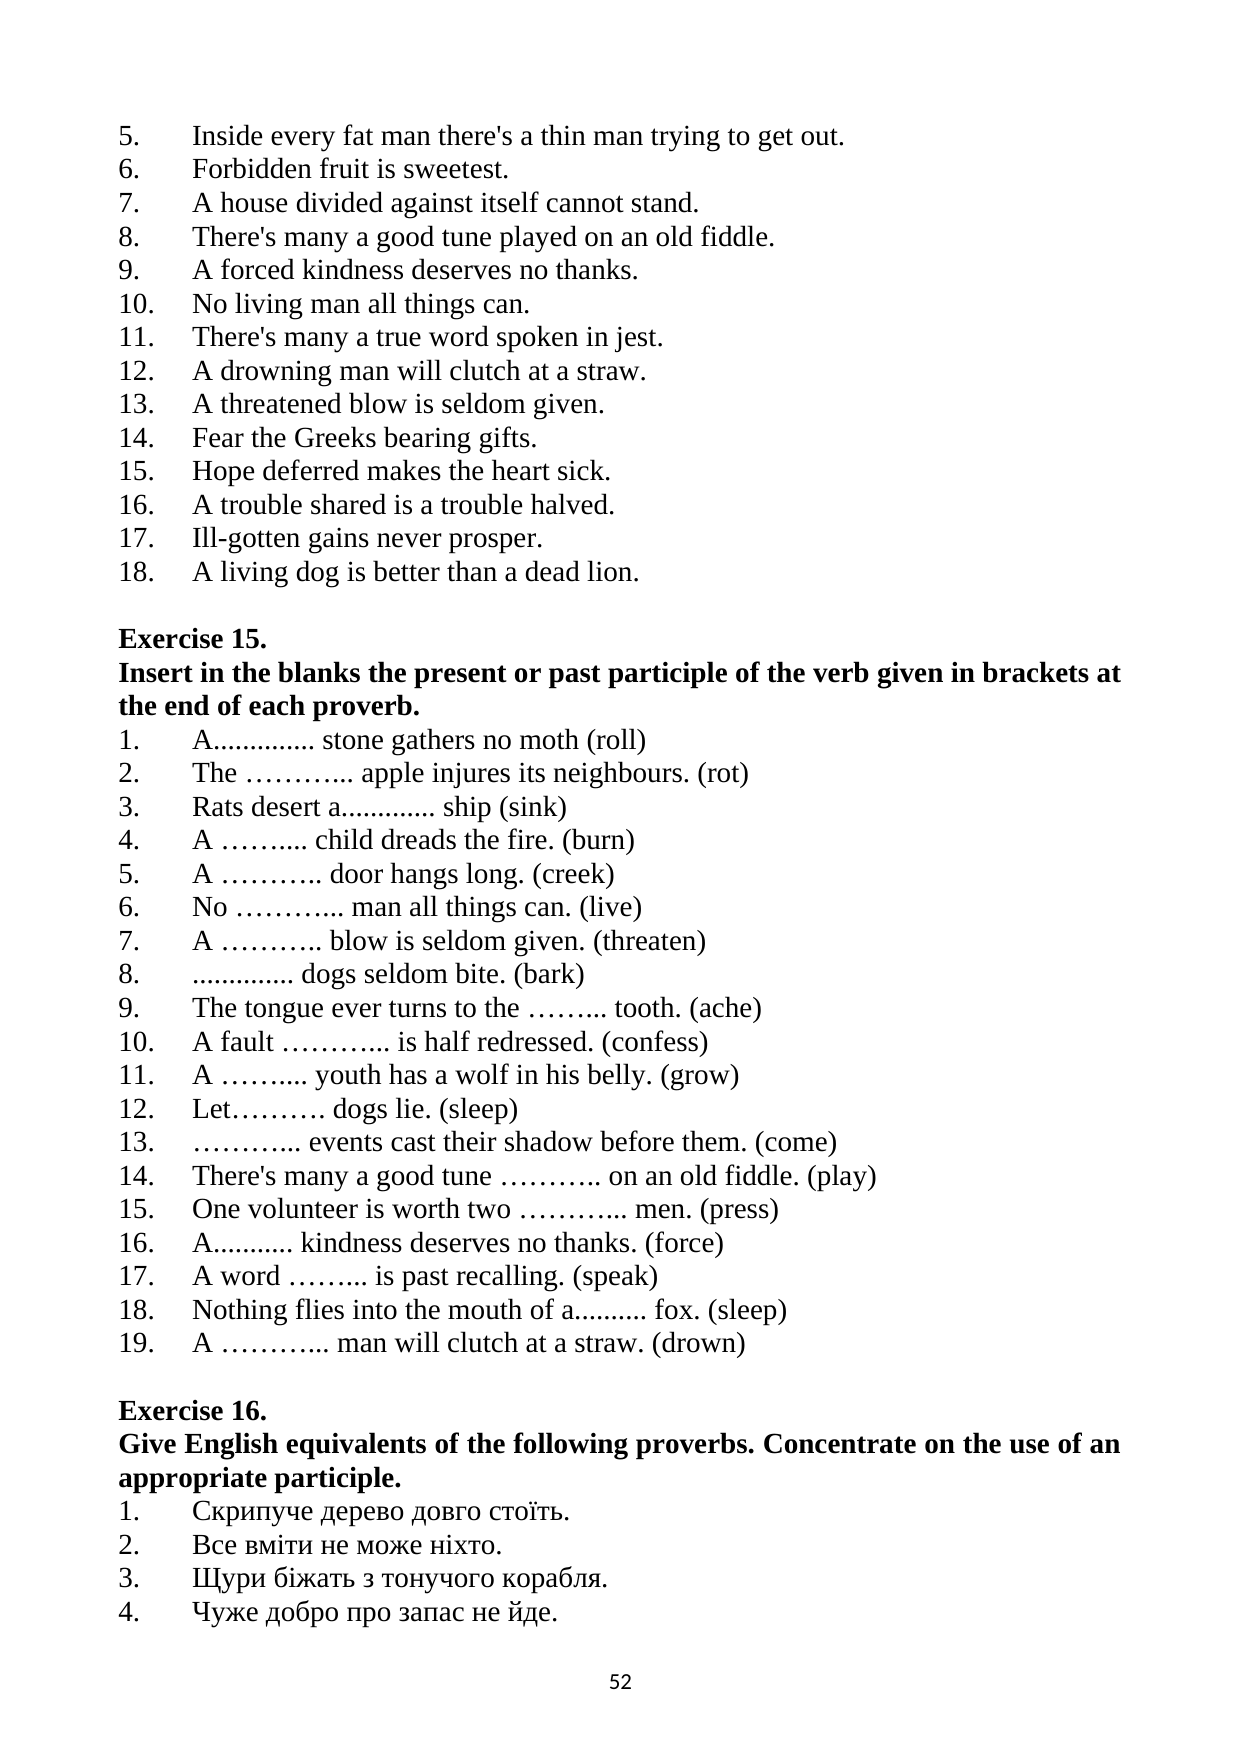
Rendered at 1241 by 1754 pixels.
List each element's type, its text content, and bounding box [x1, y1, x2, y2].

list A threatened blow is seldom given. [118, 386, 1122, 420]
list Ill-gotten gains never prosper. [118, 521, 1122, 554]
list A living dog is better than a dead lion. [118, 554, 1122, 588]
list There's many a true word spoken in jest. [118, 319, 1122, 353]
list Nothing flies into the mouth of a.......... fox. (sleep) [118, 1292, 1122, 1326]
list .............. dogs seldom bite. (bark) [118, 957, 1122, 990]
list A.............. stone gathers no moth (roll) [118, 722, 1122, 755]
list Fear the Greeks bearing gifts. [118, 420, 1122, 453]
list Inside every fat man there's a thin man trying to get out. [118, 118, 1122, 152]
list A forced kindness deserves no thanks. [118, 252, 1122, 286]
list A ……….. door hangs long. (creek) [118, 856, 1122, 889]
list No ………... man all things can. (live) [118, 889, 1122, 923]
list A …….... child dreads the fire. (burn) [118, 822, 1122, 856]
list A trouble shared is a trouble halved. [118, 487, 1122, 521]
list A ……….. blow is seldom given. (threaten) [118, 923, 1122, 957]
list One volunteer is worth two ………... men. (press) [118, 1191, 1122, 1225]
list Чуже добро про запас не йде. [118, 1594, 1122, 1627]
list Щури біжать з тонучого корабля. [118, 1560, 1122, 1594]
list Все вміти не може ніхто. [118, 1527, 1122, 1560]
list The ………... apple injures its neighbours. (rot) [118, 755, 1122, 789]
list A fault ………... is half redressed. (confess) [118, 1024, 1122, 1057]
list ………... events cast their shadow before them. (come) [118, 1124, 1122, 1158]
list Let………. dogs lie. (sleep) [118, 1091, 1122, 1124]
list A …….... youth has a wolf in his belly. (grow) [118, 1057, 1122, 1091]
list The tongue ever turns to the ……... tooth. (ache) [118, 990, 1122, 1024]
list Forbidden fruit is sweetest. [118, 152, 1122, 185]
list There's many a good tune played on an old fiddle. [118, 219, 1122, 252]
list Скрипуче дерево довго стоїть. [118, 1493, 1122, 1527]
list No living man all things can. [118, 286, 1122, 319]
list A word ……... is past recalling. (speak) [118, 1258, 1122, 1292]
list A........... kindness deserves no thanks. (force) [118, 1225, 1122, 1258]
list A ………... man will clutch at a straw. (drown) [118, 1326, 1122, 1359]
list A house divided against itself cannot stand. [118, 185, 1122, 219]
text Exercise 15. [118, 621, 1122, 655]
list Hope deferred makes the heart sick. [118, 453, 1122, 487]
text Exercise 16. [118, 1393, 1122, 1426]
text Give English equivalents of the following proverbs. Concentrate on the use of an appropriate participle. [118, 1426, 1122, 1493]
list Rats desert a............. ship (sink) [118, 789, 1122, 822]
text Insert in the blanks the present or past participle of the verb given in brackets at the end of each proverb. [118, 655, 1122, 722]
list There's many a good tune ……….. on an old fiddle. (play) [118, 1158, 1122, 1191]
list A drowning man will clutch at a straw. [118, 353, 1122, 386]
